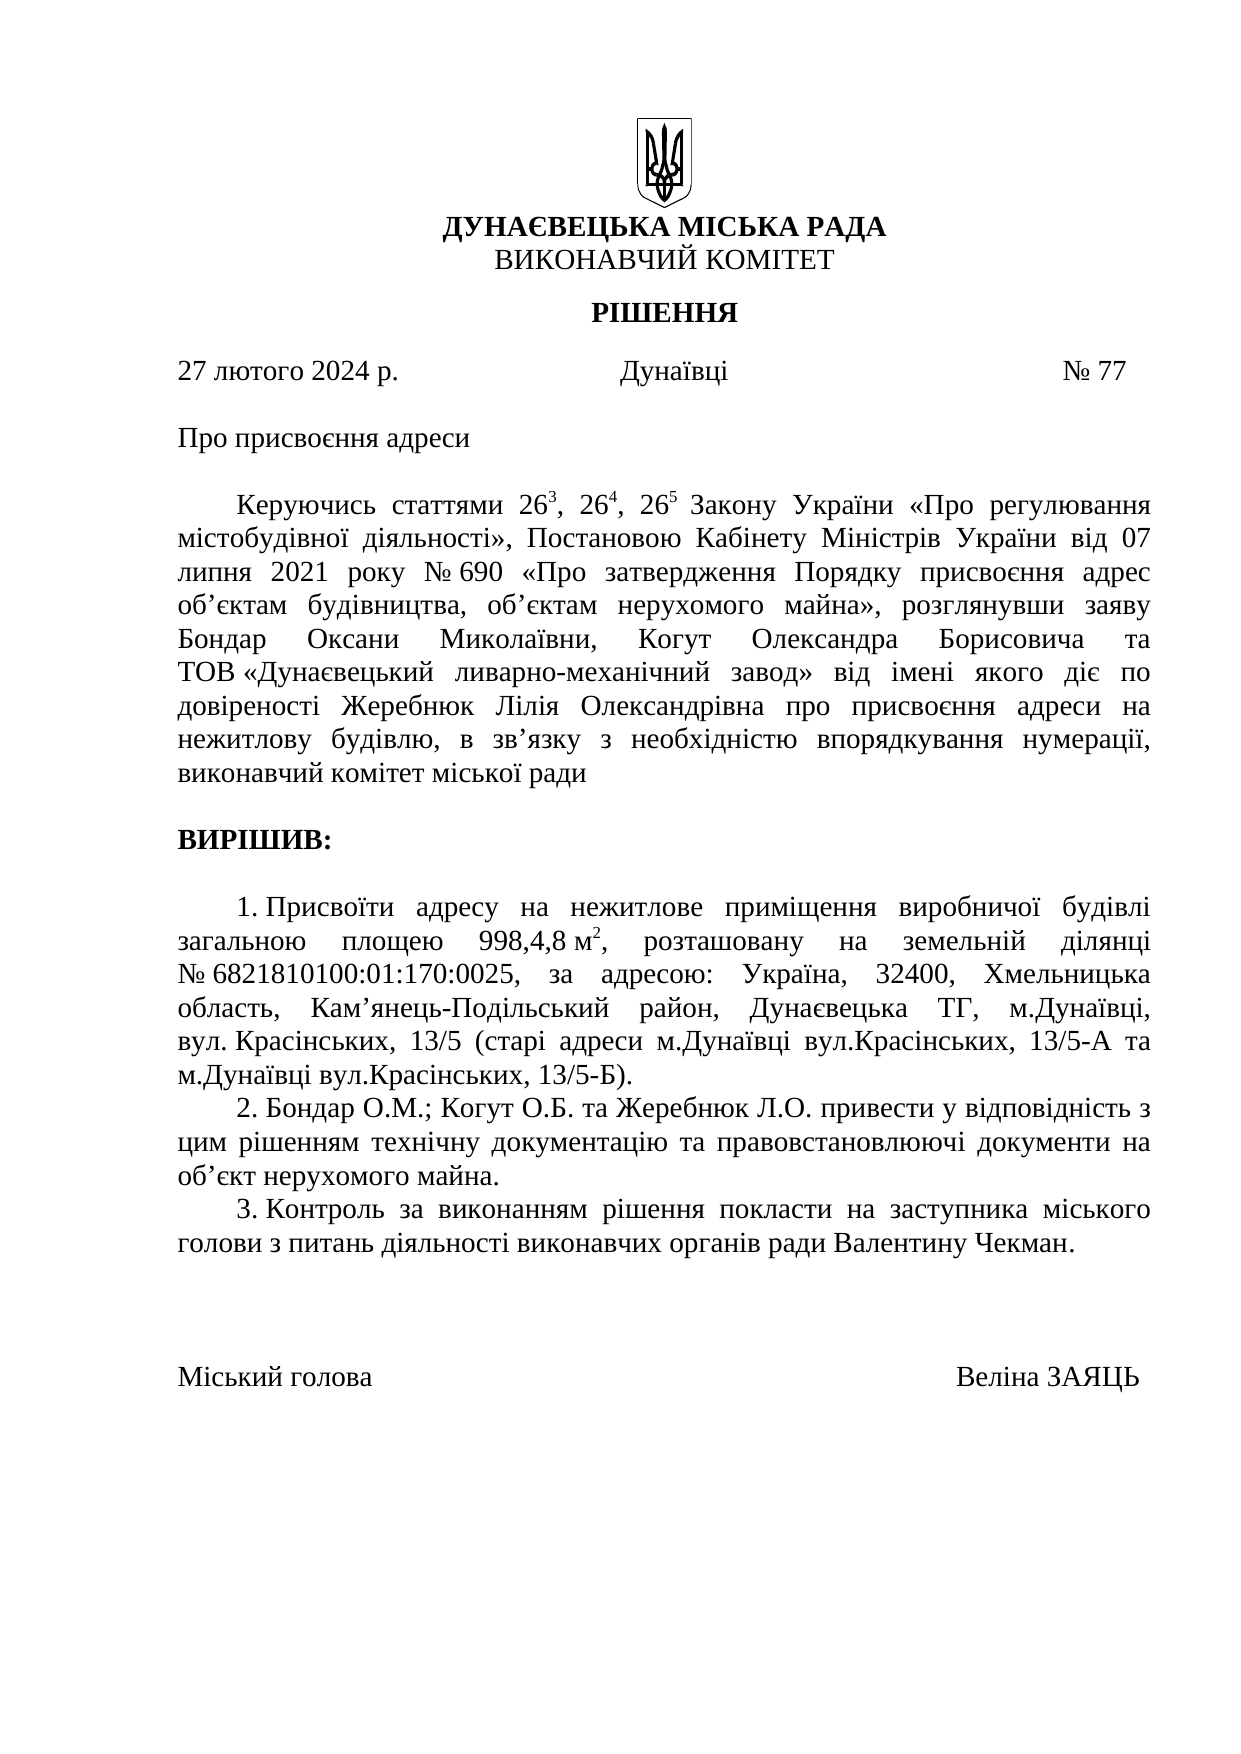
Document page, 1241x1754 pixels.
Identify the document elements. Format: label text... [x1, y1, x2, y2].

text Міський голова Веліна ЗАЯЦЬ [177, 1359, 1152, 1392]
text Про присвоєння адреси [177, 420, 1152, 453]
text 2. Бондар О.М.; Когут О.Б. та Жеребнюк Л.О. привести у відповідність з цим рішенням технічну документацію та правовстановлюючі документи на об’єкт нерухомого майна. [177, 1091, 1152, 1191]
text ДУНАЄВЕЦЬКА МІСЬКА РАДА [177, 209, 1152, 242]
text 3. Контроль за виконанням рішення покласти на заступника міського голови з питань діяльності виконавчих органів ради Валентину Чекман. [177, 1191, 1152, 1258]
text ВИРІШИВ: [177, 822, 1152, 856]
text ВИКОНАВЧИЙ КОМІТЕТ [177, 242, 1152, 276]
text РІШЕННЯ [177, 295, 1152, 328]
text 27 лютого 2024 р. Дунаївці № 77 [177, 353, 1152, 386]
text 1. Присвоїти адресу на нежитлове приміщення виробничої будівлі загальною площею 998,4,8 м2, розташовану на земельній ділянці № 6821810100:01:170:0025, за адресою: Україна, 32400, Хмельницька область, Кам’янець-Подільський район, Дунаєвецька ТГ, м.Дунаївці, вул. Красінських, 13/5 (старі адреси м.Дунаївці вул.Красінських, 13/5-А та м.Дунаївці вул.Красінських, 13/5-Б). [177, 889, 1152, 1091]
text Керуючись статтями 263, 264, 265 Закону України «Про регулювання містобудівної діяльності», Постановою Кабінету Міністрів України від 07 липня 2021 року № 690 «Про затвердження Порядку присвоєння адрес об’єктам будівництва, об’єктам нерухомого майна», розглянувши заяву Бондар Оксани Миколаївни, Когут Олександра Борисовича та ТОВ «Дунаєвецький ливарно-механічний завод» від імені якого діє по довіреності Жеребнюк Лілія Олександрівна про присвоєння адреси на нежитлову будівлю, в зв’язку з необхідністю впорядкування нумерації, виконавчий комітет міської ради [177, 487, 1152, 789]
